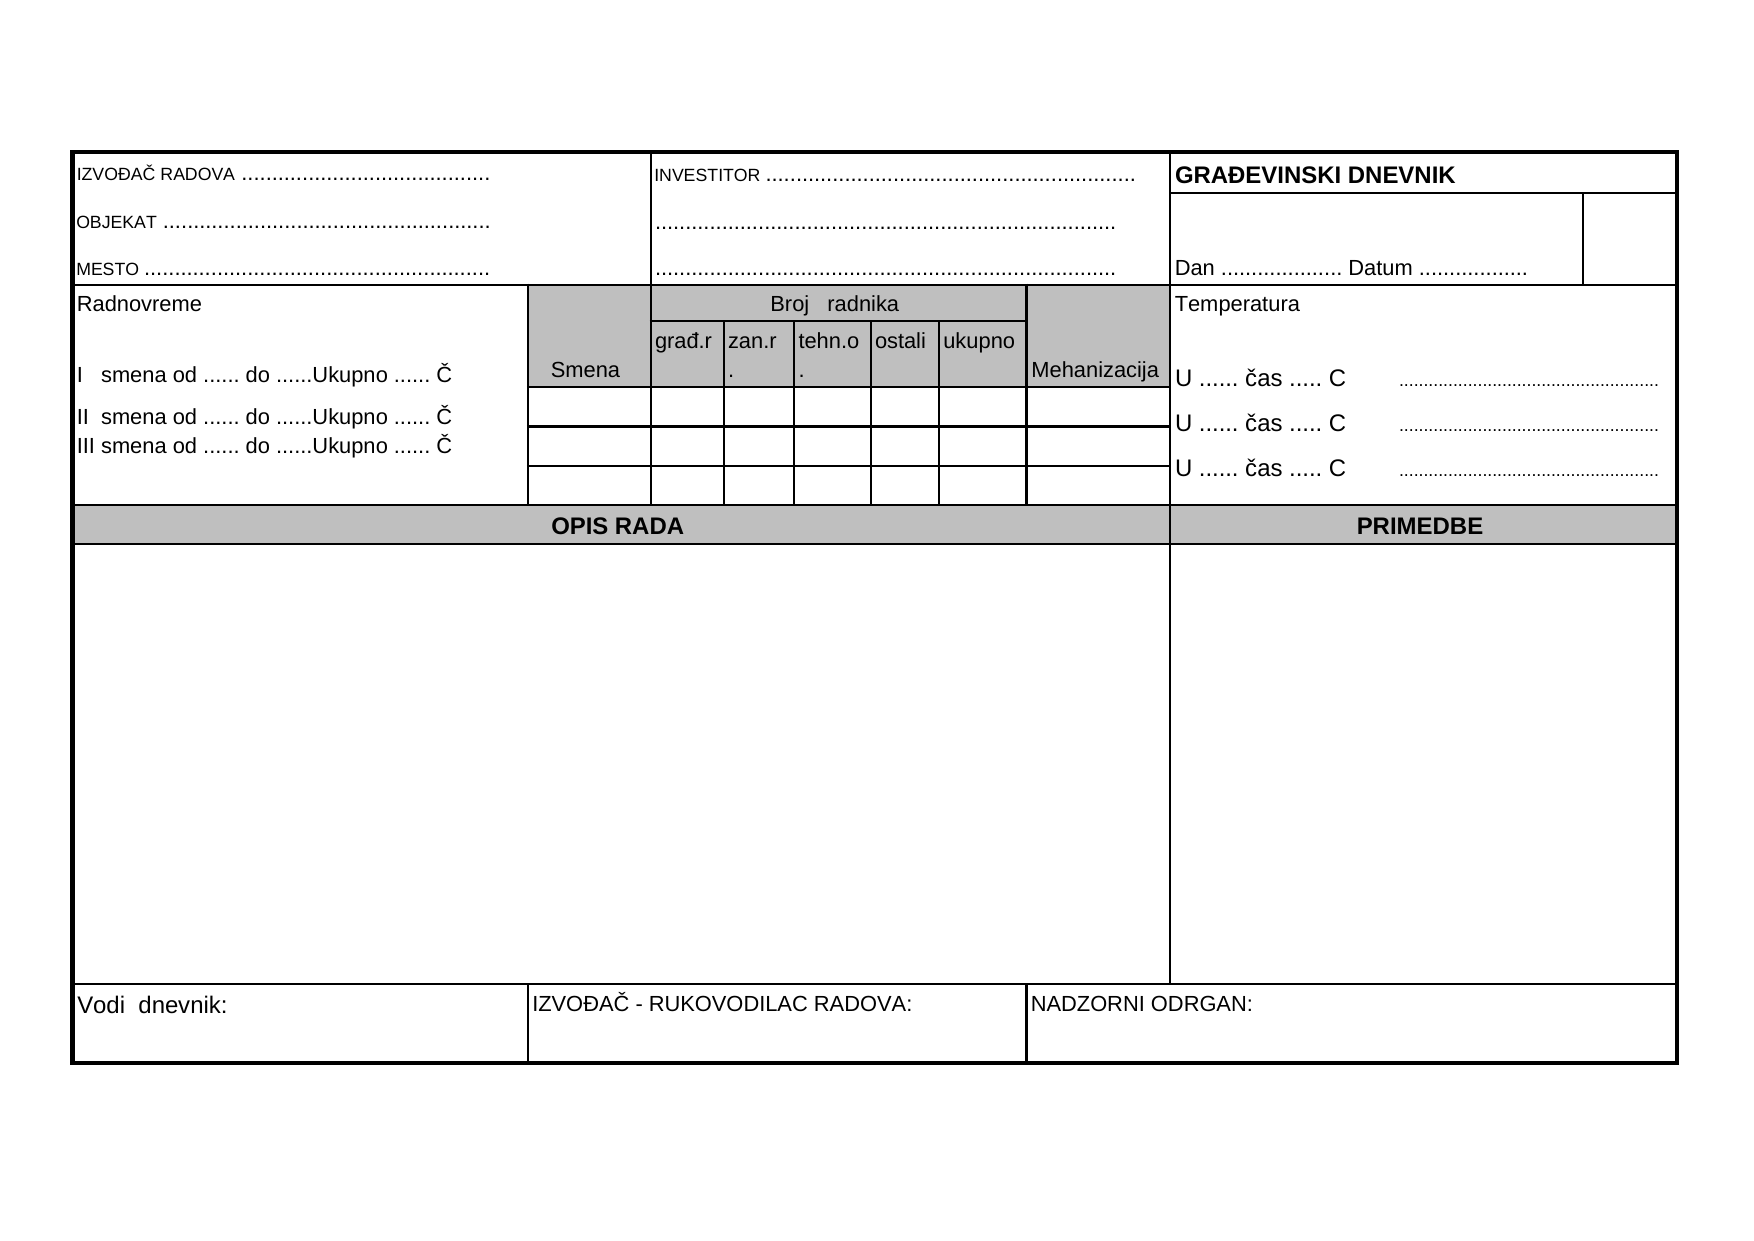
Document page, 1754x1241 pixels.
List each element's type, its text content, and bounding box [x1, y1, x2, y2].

table_cell ukupno [940, 322, 1025, 386]
table_cell Dan .................... Datum .................. [1171, 194, 1582, 283]
table_cell [872, 388, 938, 425]
table_cell [1028, 467, 1169, 504]
table_cell građ.r [652, 322, 723, 386]
table_header INVESTITOR ............................................................. ............................................................................ ............................................................................ [652, 154, 1169, 283]
table_cell [529, 388, 650, 425]
table_cell [940, 467, 1025, 504]
table_cell [940, 428, 1025, 465]
table_cell PRIMEDBE [1171, 506, 1675, 543]
table_cell [872, 467, 938, 504]
table_cell [725, 388, 793, 425]
table_cell Mehanizacija [1028, 286, 1169, 386]
table_header GRAĐEVINSKI DNEVNIK [1171, 154, 1675, 192]
table_cell [652, 388, 723, 425]
table_cell [529, 428, 650, 465]
table_cell [725, 467, 793, 504]
table_cell ostali [872, 322, 938, 386]
table_cell [529, 467, 650, 504]
table_cell [795, 467, 870, 504]
table_cell Radnovreme I smena od ...... do ......Ukupno ...... Č II smena od ...... do ......Ukupno ...... Č III smena od ...... do ......Ukupno ...... Č [75, 286, 527, 504]
table_cell zan.r. [725, 322, 793, 386]
table_cell Temperatura U ...... čas ..... C ..................................................... U ...... čas ..... C ..................................................... U ...... čas ..... C ..................................................... [1171, 286, 1675, 504]
table_cell [652, 428, 723, 465]
table_cell tehn.o . [795, 322, 870, 386]
table_header IZVOĐAČ RADOVA ......................................... OBJEKAT ...................................................... MESTO ......................................................... [75, 154, 650, 283]
table_cell Smena [529, 286, 650, 386]
table_cell [1028, 388, 1169, 425]
table_cell [795, 428, 870, 465]
table_cell Vodi dnevnik: [75, 985, 527, 1061]
table_cell [652, 467, 723, 504]
table_cell [795, 388, 870, 425]
table_cell [1171, 545, 1675, 983]
table_cell IZVOĐAČ - RUKOVODILAC RADOVA: [529, 985, 1025, 1061]
table_cell Broj radnika [652, 286, 1025, 320]
table_cell [1028, 428, 1169, 465]
table_cell [75, 545, 1169, 983]
table_cell NADZORNI ODRGAN: [1028, 985, 1675, 1061]
table_cell OPIS RADA [75, 506, 1169, 543]
table_cell [725, 428, 793, 465]
table_cell [1584, 194, 1675, 283]
table_cell [872, 428, 938, 465]
table_cell [940, 388, 1025, 425]
